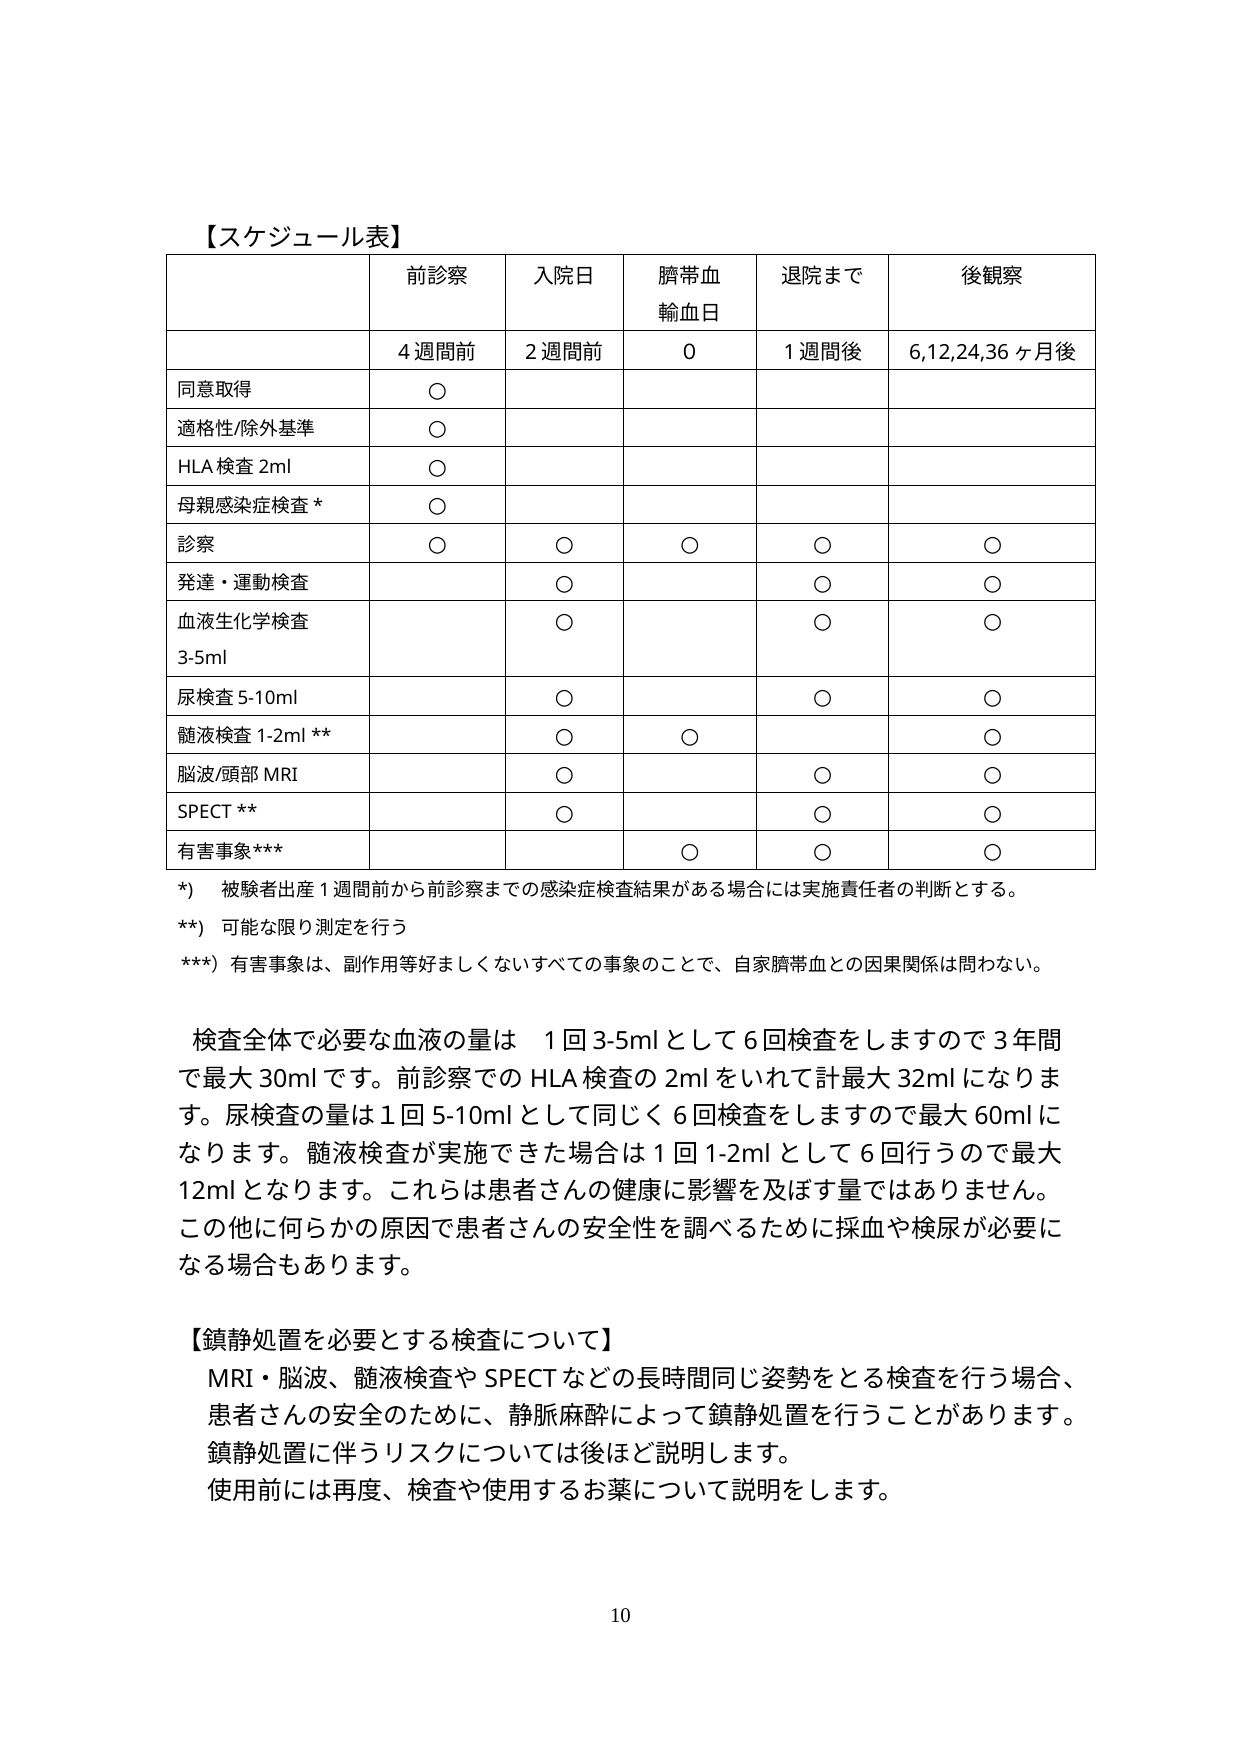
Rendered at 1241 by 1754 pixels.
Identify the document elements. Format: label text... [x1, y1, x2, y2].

table_cell ○ [370, 486, 505, 523]
table_cell 4週間前 [370, 331, 505, 369]
table_cell 脳波/頭部MRI [167, 754, 369, 792]
table_cell [757, 447, 888, 484]
table_cell ○ [624, 716, 756, 753]
table_cell ○ [889, 754, 1095, 792]
table_cell ○ [889, 601, 1095, 676]
table_cell [624, 677, 756, 715]
text 使用前には再度、検査や使用するお薬について説明をします。 [207, 1470, 1063, 1507]
table_cell [506, 447, 623, 484]
table_cell ○ [889, 831, 1095, 869]
table_cell ○ [757, 601, 888, 676]
text ***）有害事象は、副作用等好ましくないすべての事象のことで、自家臍帯血との因果関係は問わない。 [181, 945, 1063, 982]
table_cell ○ [506, 716, 623, 753]
table_cell HLA検査 2ml [167, 447, 369, 484]
table_cell 1週間後 [757, 331, 888, 369]
table_header 前診察 [370, 255, 505, 330]
table_cell [506, 486, 623, 523]
table_cell [889, 486, 1095, 523]
table_cell [757, 486, 888, 523]
table_cell [889, 447, 1095, 484]
table_cell 適格性/除外基準 [167, 409, 369, 446]
table_cell [757, 370, 888, 407]
table_cell [624, 486, 756, 523]
table_cell ○ [889, 524, 1095, 562]
table_cell [506, 409, 623, 446]
table_header [167, 255, 369, 330]
table_cell 血液生化学検査 3-5ml [167, 601, 369, 676]
table_cell [624, 409, 756, 446]
table_cell [370, 754, 505, 792]
table_cell ○ [506, 563, 623, 600]
text 【鎮静処置を必要とする検査について】 [177, 1320, 1063, 1357]
table_cell ○ [370, 409, 505, 446]
table_cell ○ [370, 447, 505, 484]
table_cell 発達・運動検査 [167, 563, 369, 600]
table_cell 尿検査5-10ml [167, 677, 369, 715]
text 【スケジュール表】 [177, 217, 1063, 254]
table_cell 有害事象*** [167, 831, 369, 869]
table_cell [370, 716, 505, 753]
table_cell ○ [757, 793, 888, 830]
table_cell ○ [889, 793, 1095, 830]
table_cell 髄液検査1-2ml ** [167, 716, 369, 753]
table_cell [370, 677, 505, 715]
table_cell [889, 370, 1095, 407]
table_cell [624, 754, 756, 792]
table_cell [757, 716, 888, 753]
table_cell [370, 601, 505, 676]
table_cell ○ [889, 677, 1095, 715]
table_cell ○ [757, 524, 888, 562]
table_cell 同意取得 [167, 370, 369, 407]
table_cell [167, 331, 369, 369]
table_cell 6,12,24,36ヶ月後 [889, 331, 1095, 369]
table_cell [506, 370, 623, 407]
table_cell [624, 563, 756, 600]
table_cell ○ [757, 831, 888, 869]
table_header 退院まで [757, 255, 888, 330]
table_cell [370, 563, 505, 600]
table_cell [624, 601, 756, 676]
table_cell 母親感染症検査 * [167, 486, 369, 523]
table_cell [757, 409, 888, 446]
table_cell [624, 793, 756, 830]
table_cell 診察 [167, 524, 369, 562]
table_cell ○ [889, 563, 1095, 600]
table_cell ○ [370, 524, 505, 562]
table_cell ○ [506, 524, 623, 562]
table_cell [370, 793, 505, 830]
table_header 入院日 [506, 255, 623, 330]
table_cell ○ [624, 524, 756, 562]
table_cell ○ [506, 677, 623, 715]
table_cell [506, 831, 623, 869]
table_header 臍帯血 輸血日 [624, 255, 756, 330]
text 検査全体で必要な血液の量は 1回3-5mlとして6回検査をしますので3年間で最大30mlです。前診察でのHLA検査の2mlをいれて計最大32mlになります。尿検査の量は１回5-10mlとして同じく6回検査をしますので最大60mlになります。髄液検査が実施できた場合は1回1-2mlとして6回行うので最大12mlとなります。これらは患者さんの健康に影響を及ぼす量ではありません。この他に何らかの原因で患者さんの安全性を調べるために採血や検尿が必要になる場合もあります。 [177, 1020, 1063, 1282]
table_cell SPECT ** [167, 793, 369, 830]
table_cell [624, 370, 756, 407]
table_cell ○ [624, 831, 756, 869]
table_header 後観察 [889, 255, 1095, 330]
table_cell 2週間前 [506, 331, 623, 369]
table_cell [889, 409, 1095, 446]
table_cell ○ [889, 716, 1095, 753]
table_cell ○ [370, 370, 505, 407]
table_cell ○ [757, 563, 888, 600]
table_cell [624, 447, 756, 484]
table_cell [370, 831, 505, 869]
table_cell ○ [506, 601, 623, 676]
table_cell ０ [624, 331, 756, 369]
table_cell ○ [757, 677, 888, 715]
text *) 被験者出産1週間前から前診察までの感染症検査結果がある場合には実施責任者の判断とする。 [177, 870, 1097, 907]
table_cell ○ [506, 754, 623, 792]
table_cell ○ [506, 793, 623, 830]
text MRI・脳波、髄液検査やSPECTなどの長時間同じ姿勢をとる検査を行う場合、患者さんの安全のために、静脈麻酔によって鎮静処置を行うことがあります。鎮静処置に伴うリスクについては後ほど説明します。 [207, 1357, 1063, 1470]
text **) 可能な限り測定を行う [177, 907, 1097, 945]
table_cell ○ [757, 754, 888, 792]
